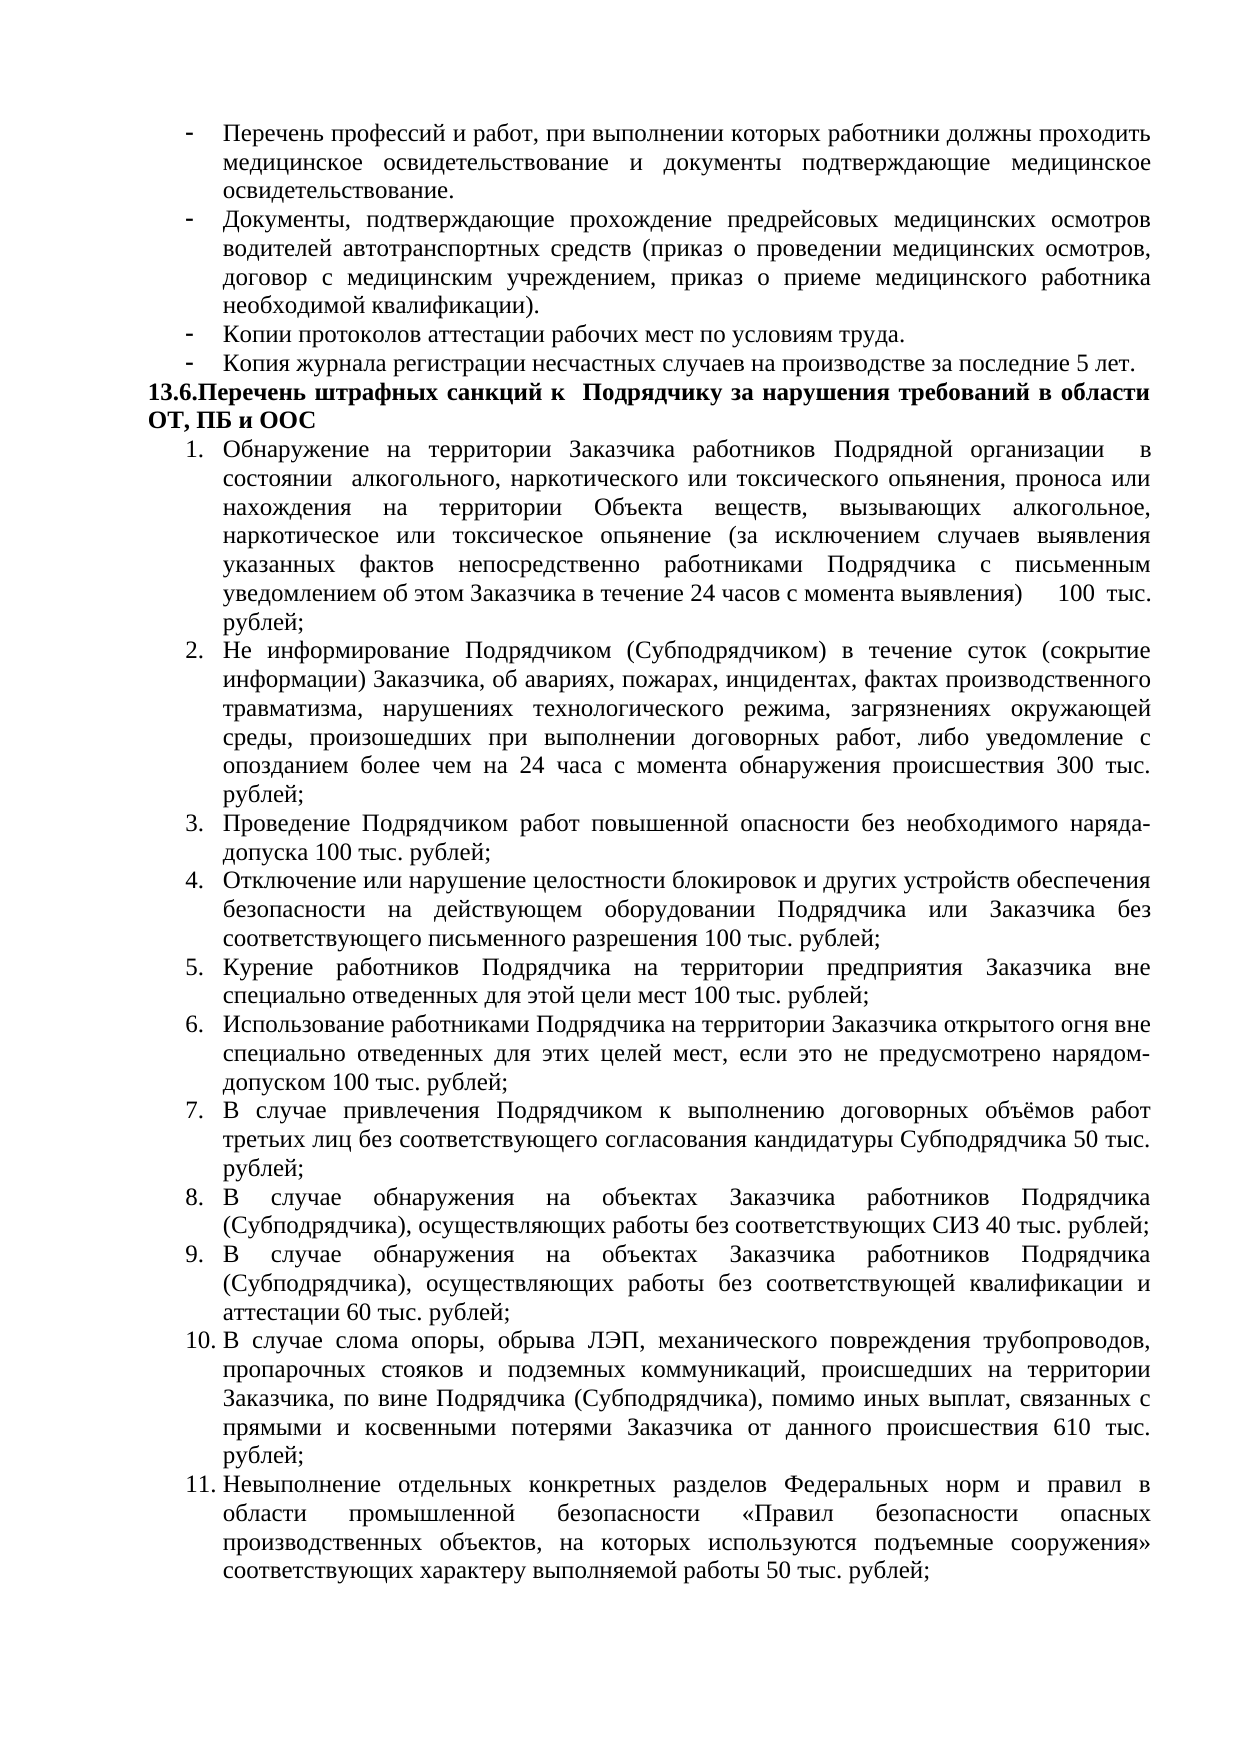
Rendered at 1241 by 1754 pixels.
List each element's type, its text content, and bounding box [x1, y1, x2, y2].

list Невыполнение отдельных конкретных разделов Федеральных норм и правил в области промышленной безопасности «Правил безопасности опасных производственных объектов, на которых используются подъемные сооружения» соответствующих характеру выполняемой работы 50 тыс. рублей; [185, 1469, 1152, 1584]
list Использование работниками Подрядчика на территории Заказчика открытого огня вне специально отведенных для этих целей мест, если это не предусмотрено нарядом-допуском 100 тыс. рублей; [185, 1009, 1152, 1096]
text 13.6.Перечень штрафных санкций к Подрядчику за нарушения требований в области ОТ, ПБ и ООС [148, 377, 1152, 434]
list Отключение или нарушение целостности блокировок и других устройств обеспечения безопасности на действующем оборудовании Подрядчика или Заказчика без соответствующего письменного разрешения 100 тыс. рублей; [185, 866, 1152, 952]
list Копии протоколов аттестации рабочих мест по условиям труда. [185, 319, 1152, 348]
list В случае слома опоры, обрыва ЛЭП, механического повреждения трубопроводов, пропарочных стояков и подземных коммуникаций, происшедших на территории Заказчика, по вине Подрядчика (Субподрядчика), помимо иных выплат, связанных с прямыми и косвенными потерями Заказчика от данного происшествия 610 тыс. рублей; [185, 1326, 1152, 1469]
list Обнаружение на территории Заказчика работников Подрядной организации в состоянии алкогольного, наркотического или токсического опьянения, проноса или нахождения на территории Объекта веществ, вызывающих алкогольное, наркотическое или токсическое опьянение (за исключением случаев выявления указанных фактов непосредственно работниками Подрядчика с письменным уведомлением об этом Заказчика в течение 24 часов с момента выявления) 100 тыс. рублей; [185, 434, 1152, 636]
list В случае обнаружения на объектах Заказчика работников Подрядчика (Субподрядчика), осуществляющих работы без соответствующей квалификации и аттестации 60 тыс. рублей; [185, 1239, 1152, 1326]
list Документы, подтверждающие прохождение предрейсовых медицинских осмотров водителей автотранспортных средств (приказ о проведении медицинских осмотров, договор с медицинским учреждением, приказ о приеме медицинского работника необходимой квалификации). [185, 204, 1152, 319]
list Не информирование Подрядчиком (Субподрядчиком) в течение суток (сокрытие информации) Заказчика, об авариях, пожарах, инцидентах, фактах производственного травматизма, нарушениях технологического режима, загрязнениях окружающей среды, произошедших при выполнении договорных работ, либо уведомление с опозданием более чем на 24 часа с момента обнаружения происшествия 300 тыс. рублей; [185, 636, 1152, 808]
list Копия журнала регистрации несчастных случаев на производстве за последние 5 лет. [185, 348, 1152, 377]
list В случае привлечения Подрядчиком к выполнению договорных объёмов работ третьих лиц без соответствующего согласования кандидатуры Субподрядчика 50 тыс. рублей; [185, 1096, 1152, 1182]
list Проведение Подрядчиком работ повышенной опасности без необходимого наряда-допуска 100 тыс. рублей; [185, 808, 1152, 866]
list В случае обнаружения на объектах Заказчика работников Подрядчика (Субподрядчика), осуществляющих работы без соответствующих СИЗ 40 тыс. рублей; [185, 1182, 1152, 1239]
list Курение работников Подрядчика на территории предприятия Заказчика вне специально отведенных для этой цели мест 100 тыс. рублей; [185, 952, 1152, 1009]
list Перечень профессий и работ, при выполнении которых работники должны проходить медицинское освидетельствование и документы подтверждающие медицинское освидетельствование. [185, 118, 1152, 204]
